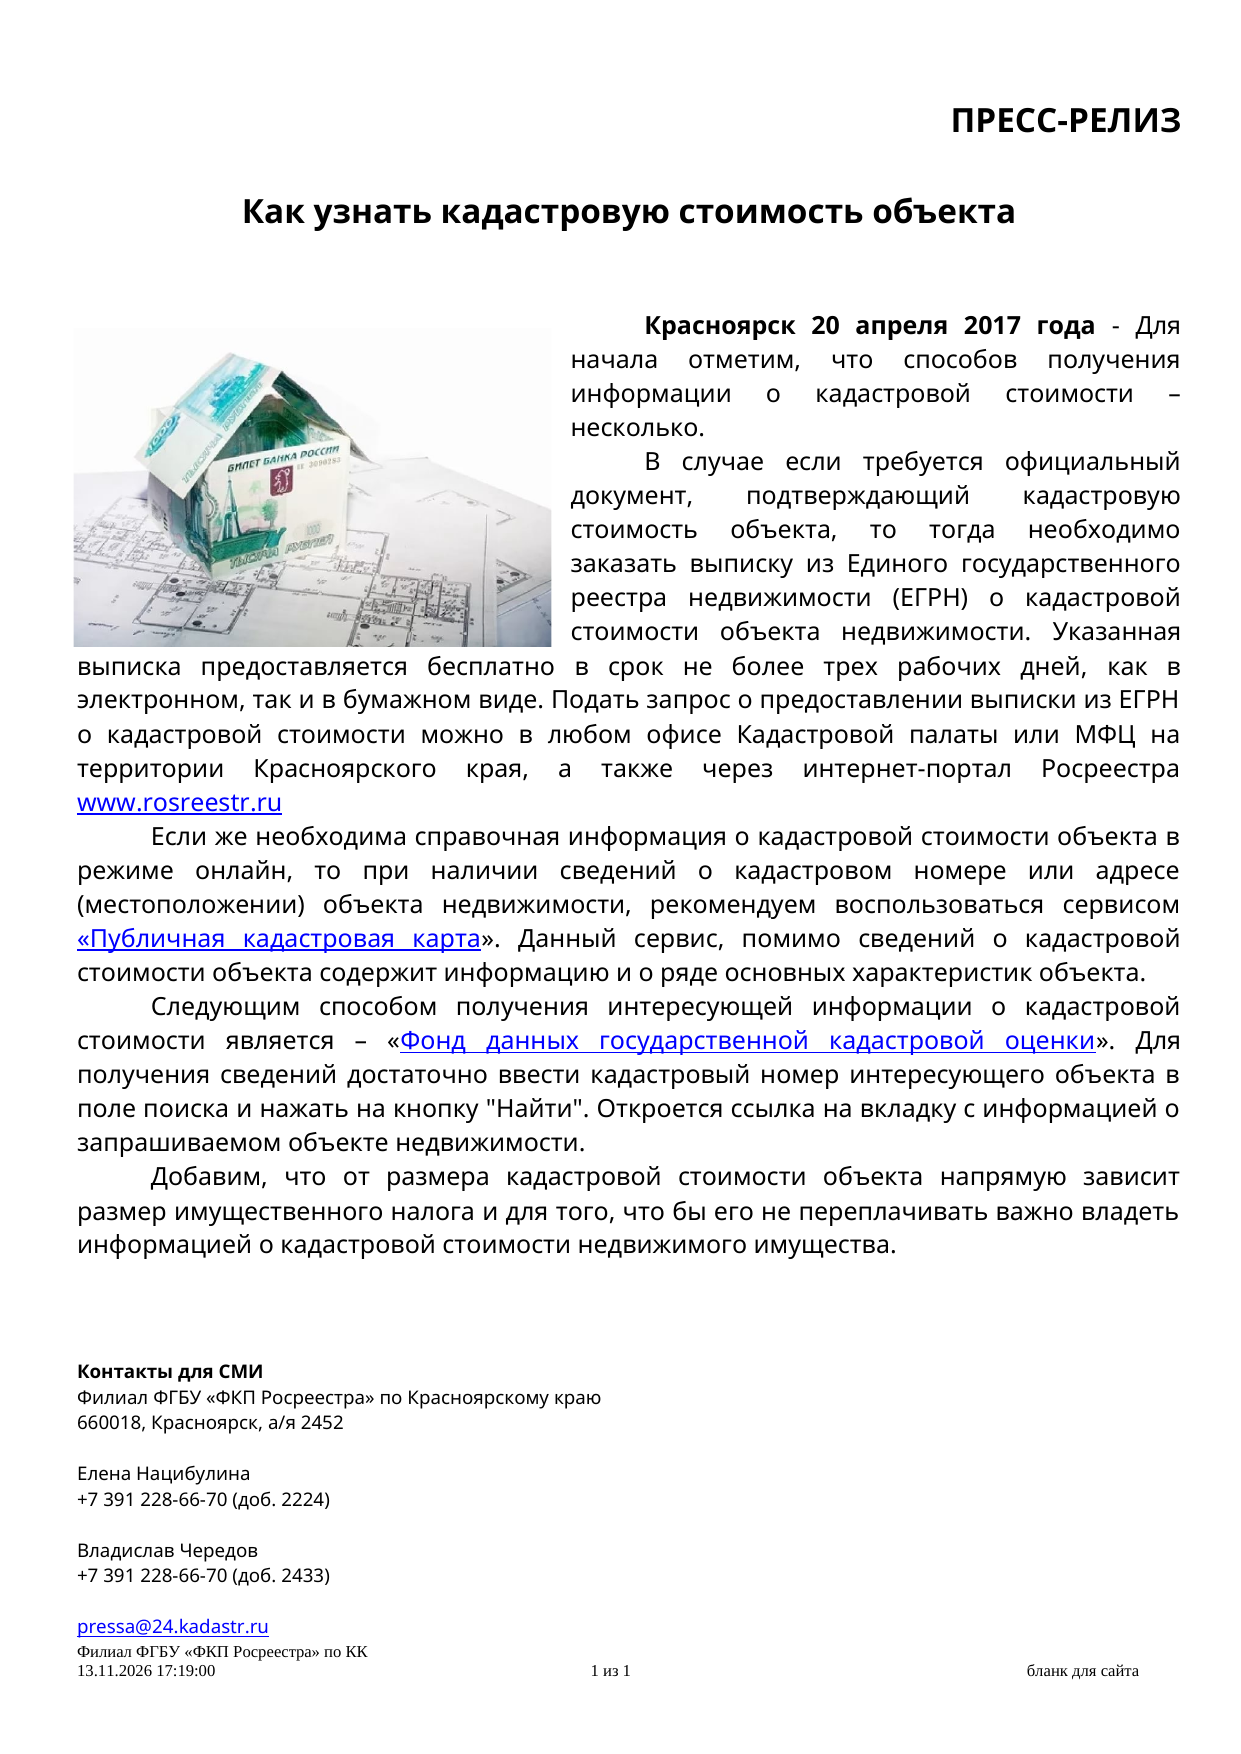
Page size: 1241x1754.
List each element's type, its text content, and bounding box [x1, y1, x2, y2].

text Филиал ФГБУ «ФКП Росреестра» по Красноярскому краю [77, 1384, 1196, 1409]
text Добавим, что от размера кадастровой стоимости объекта напрямую зависит размер имущественного налога и для того, что бы его не переплачивать важно владеть информацией о кадастровой стоимости недвижимого имущества. [77, 1159, 1181, 1261]
text Контакты для СМИ [77, 1358, 1181, 1384]
text Следующим способом получения интересующей информации о кадастровой стоимости является – «Фонд данных государственной кадастровой оценки». Для получения сведений достаточно ввести кадастровый номер интересующего объекта в поле поиска и нажать на кнопку "Найти". Откроется ссылка на вкладку с информацией о запрашиваемом объекте недвижимости. [77, 989, 1181, 1159]
text В случае если требуется официальный документ, подтверждающий кадастровую стоимость объекта, то тогда необходимо заказать выписку из Единого государственного реестра недвижимости (ЕГРН) о кадастровой стоимости объекта недвижимости. Указанная выписка предоставляется бесплатно в срок не более трех рабочих дней, как в электронном, так и в бумажном виде. Подать запрос о предоставлении выписки из ЕГРН о кадастровой стоимости можно в любом офисе Кадастровой палаты или МФЦ на территории Красноярского края, а также через интернет-портал Росреестра www.rosreestr.ru [77, 444, 1181, 818]
text Как узнать кадастровую стоимость объекта [77, 187, 1181, 233]
text Красноярск 20 апреля 2017 года - Для начала отметим, что способов получения информации о кадастровой стоимости – несколько. [77, 307, 1181, 444]
text Если же необходима справочная информация о кадастровой стоимости объекта в режиме онлайн, то при наличии сведений о кадастровом номере или адресе (местоположении) объекта недвижимости, рекомендуем воспользоваться сервисом «Публичная кадастровая карта». Данный сервис, помимо сведений о кадастровой стоимости объекта содержит информацию и о ряде основных характеристик объекта. [77, 818, 1181, 989]
text +7 391 228-66-70 (доб. 2433) [77, 1563, 1196, 1588]
text 660018, Красноярск, а/я 2452 [77, 1409, 1196, 1435]
text Владислав Чередов [77, 1537, 1196, 1563]
text ПРЕСС-РЕЛИЗ [77, 97, 1181, 142]
text +7 391 228-66-70 (доб. 2224) [77, 1486, 1196, 1512]
text pressa@24.kadastr.ru [77, 1614, 1196, 1639]
text Елена Нацибулина [77, 1461, 1196, 1486]
picture [73, 328, 552, 647]
